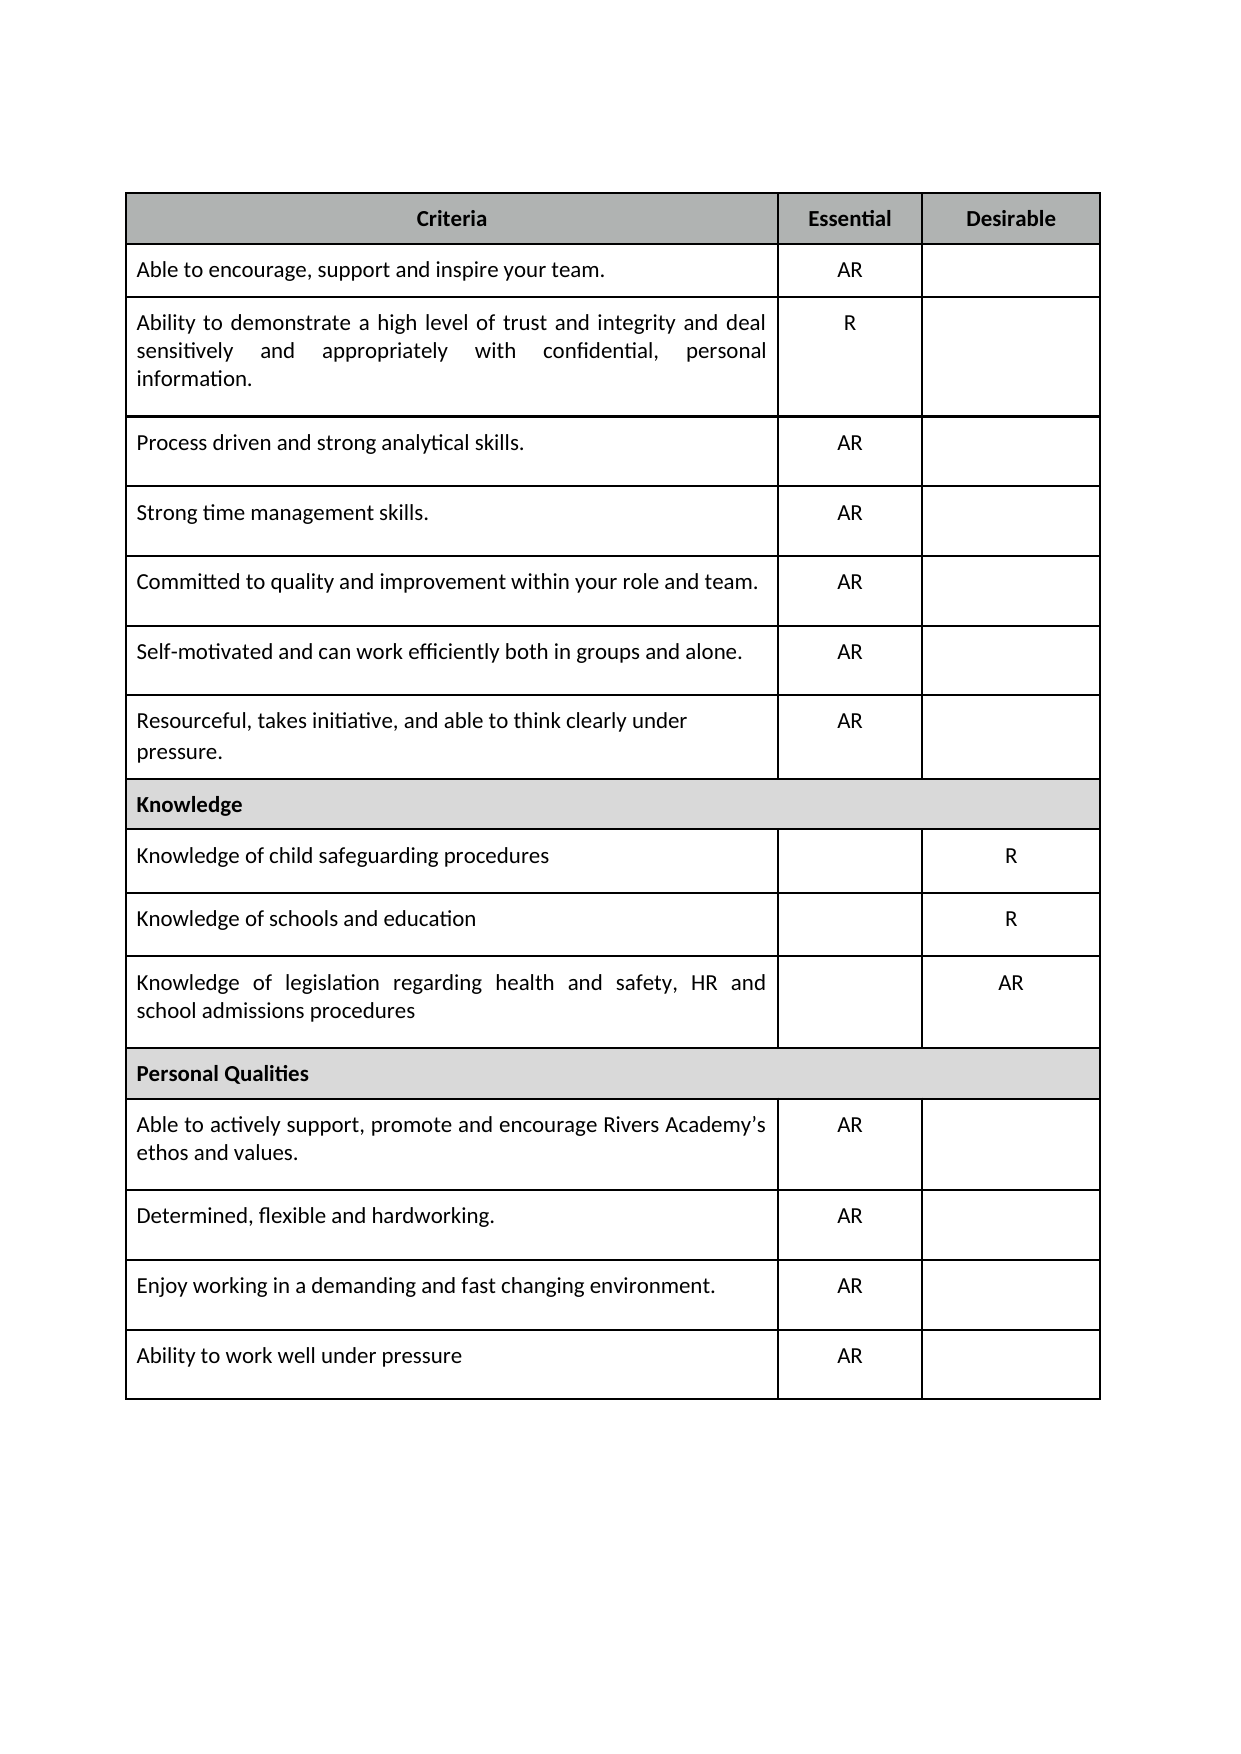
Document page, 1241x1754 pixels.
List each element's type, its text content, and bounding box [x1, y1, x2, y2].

table_cell Ability to demonstrate a high level of trust and integrity and deal sensitively and appropriately with confidential, personal information. [127, 298, 777, 415]
table_cell [923, 298, 1099, 415]
table_cell R [923, 830, 1099, 892]
table_cell Enjoy working in a demanding and fast changing environment. [127, 1261, 777, 1328]
table_cell [923, 1191, 1099, 1259]
table_cell Able to encourage, support and inspire your team. [127, 245, 777, 296]
table_cell AR [779, 1100, 921, 1189]
table_cell Determined, flexible and hardworking. [127, 1191, 777, 1259]
table_cell Resourceful, takes initiative, and able to think clearly under pressure. [127, 696, 777, 777]
table_cell Ability to work well under pressure [127, 1331, 777, 1398]
table_cell Strong time management skills. [127, 487, 777, 555]
table_cell [779, 957, 921, 1047]
table_cell AR [779, 245, 921, 296]
table_cell AR [923, 957, 1099, 1047]
table_cell Able to actively support, promote and encourage Rivers Academy’s ethos and values. [127, 1100, 777, 1189]
table_cell AR [779, 696, 921, 777]
table_header Desirable [923, 194, 1099, 243]
table_cell [923, 1261, 1099, 1328]
table_cell [779, 830, 921, 892]
table_cell AR [779, 627, 921, 694]
table_cell AR [779, 1191, 921, 1259]
table_cell AR [779, 1331, 921, 1398]
table_cell [923, 557, 1099, 624]
table_cell Process driven and strong analytical skills. [127, 418, 777, 485]
table_cell Committed to quality and improvement within your role and team. [127, 557, 777, 624]
table_cell [923, 418, 1099, 485]
table_cell [923, 696, 1099, 777]
table_cell [923, 245, 1099, 296]
table_cell Self-motivated and can work efficiently both in groups and alone. [127, 627, 777, 694]
table_cell Knowledge of legislation regarding health and safety, HR and school admissions procedures [127, 957, 777, 1047]
table_header Criteria [127, 194, 777, 243]
table_cell [923, 487, 1099, 555]
table_cell AR [779, 557, 921, 624]
table_cell [923, 627, 1099, 694]
table_cell R [779, 298, 921, 415]
table_cell Personal Qualities [127, 1049, 1099, 1098]
table_cell [779, 894, 921, 955]
table_cell R [923, 894, 1099, 955]
table_cell Knowledge [127, 780, 1099, 828]
table_cell AR [779, 1261, 921, 1328]
table_cell Knowledge of child safeguarding procedures [127, 830, 777, 892]
table_cell AR [779, 418, 921, 485]
table_cell Knowledge of schools and education [127, 894, 777, 955]
table_cell [923, 1331, 1099, 1398]
table_cell AR [779, 487, 921, 555]
table_cell [923, 1100, 1099, 1189]
table_header Essential [779, 194, 921, 243]
